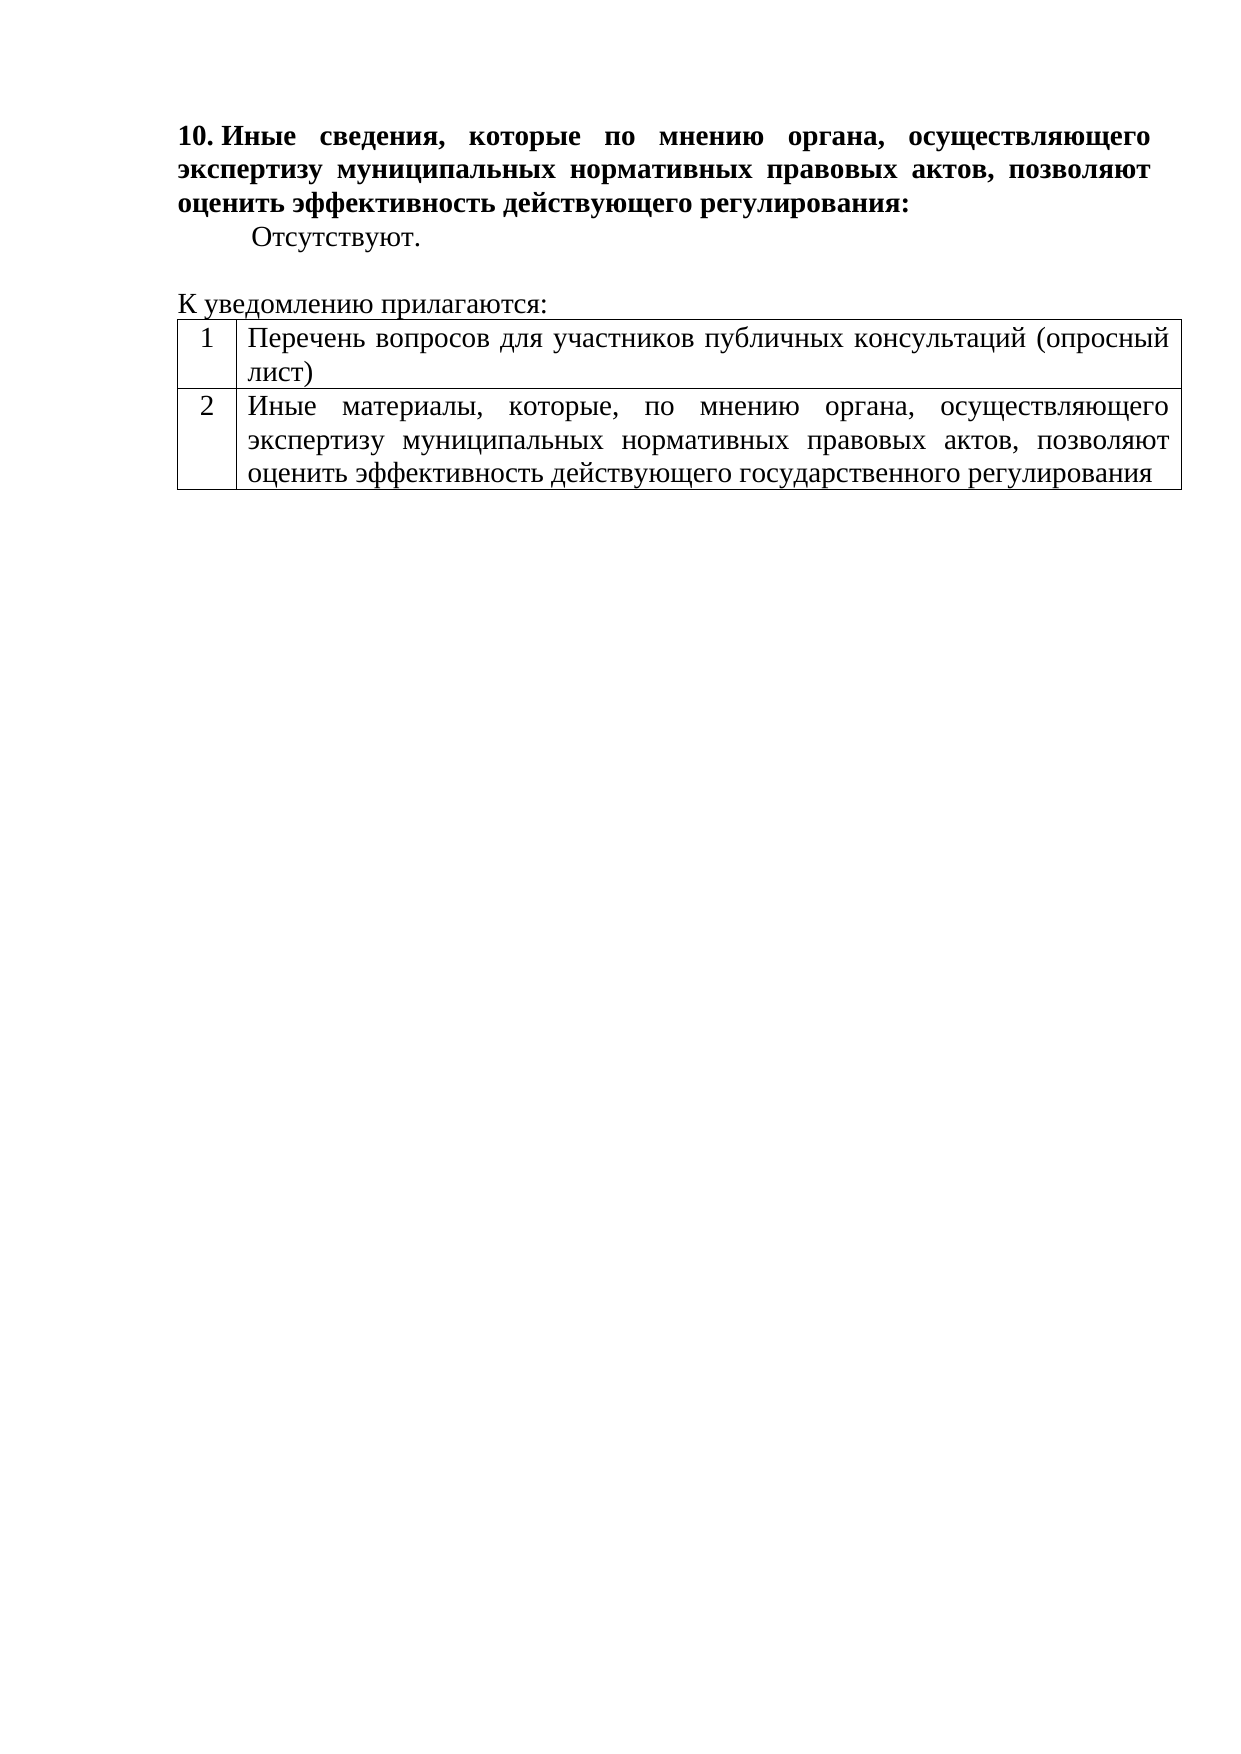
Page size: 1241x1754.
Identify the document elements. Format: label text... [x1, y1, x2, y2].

text Отсутствуют. [177, 219, 1152, 252]
text К уведомлению прилагаются: [177, 286, 1152, 319]
table_cell Иные материалы, которые, по мнению органа, осуществляющего экспертизу муниципальных нормативных правовых актов, позволяют оценить эффективность действующего государственного регулирования [237, 389, 1181, 489]
table_header 1 [178, 320, 236, 387]
table_header Перечень вопросов для участников публичных консультаций (опросный лист) [237, 320, 1181, 387]
text 10. Иные сведения, которые по мнению органа, осуществляющего экспертизу муниципальных нормативных правовых актов, позволяют оценить эффективность действующего регулирования: [177, 118, 1152, 219]
table_cell 2 [178, 389, 236, 489]
